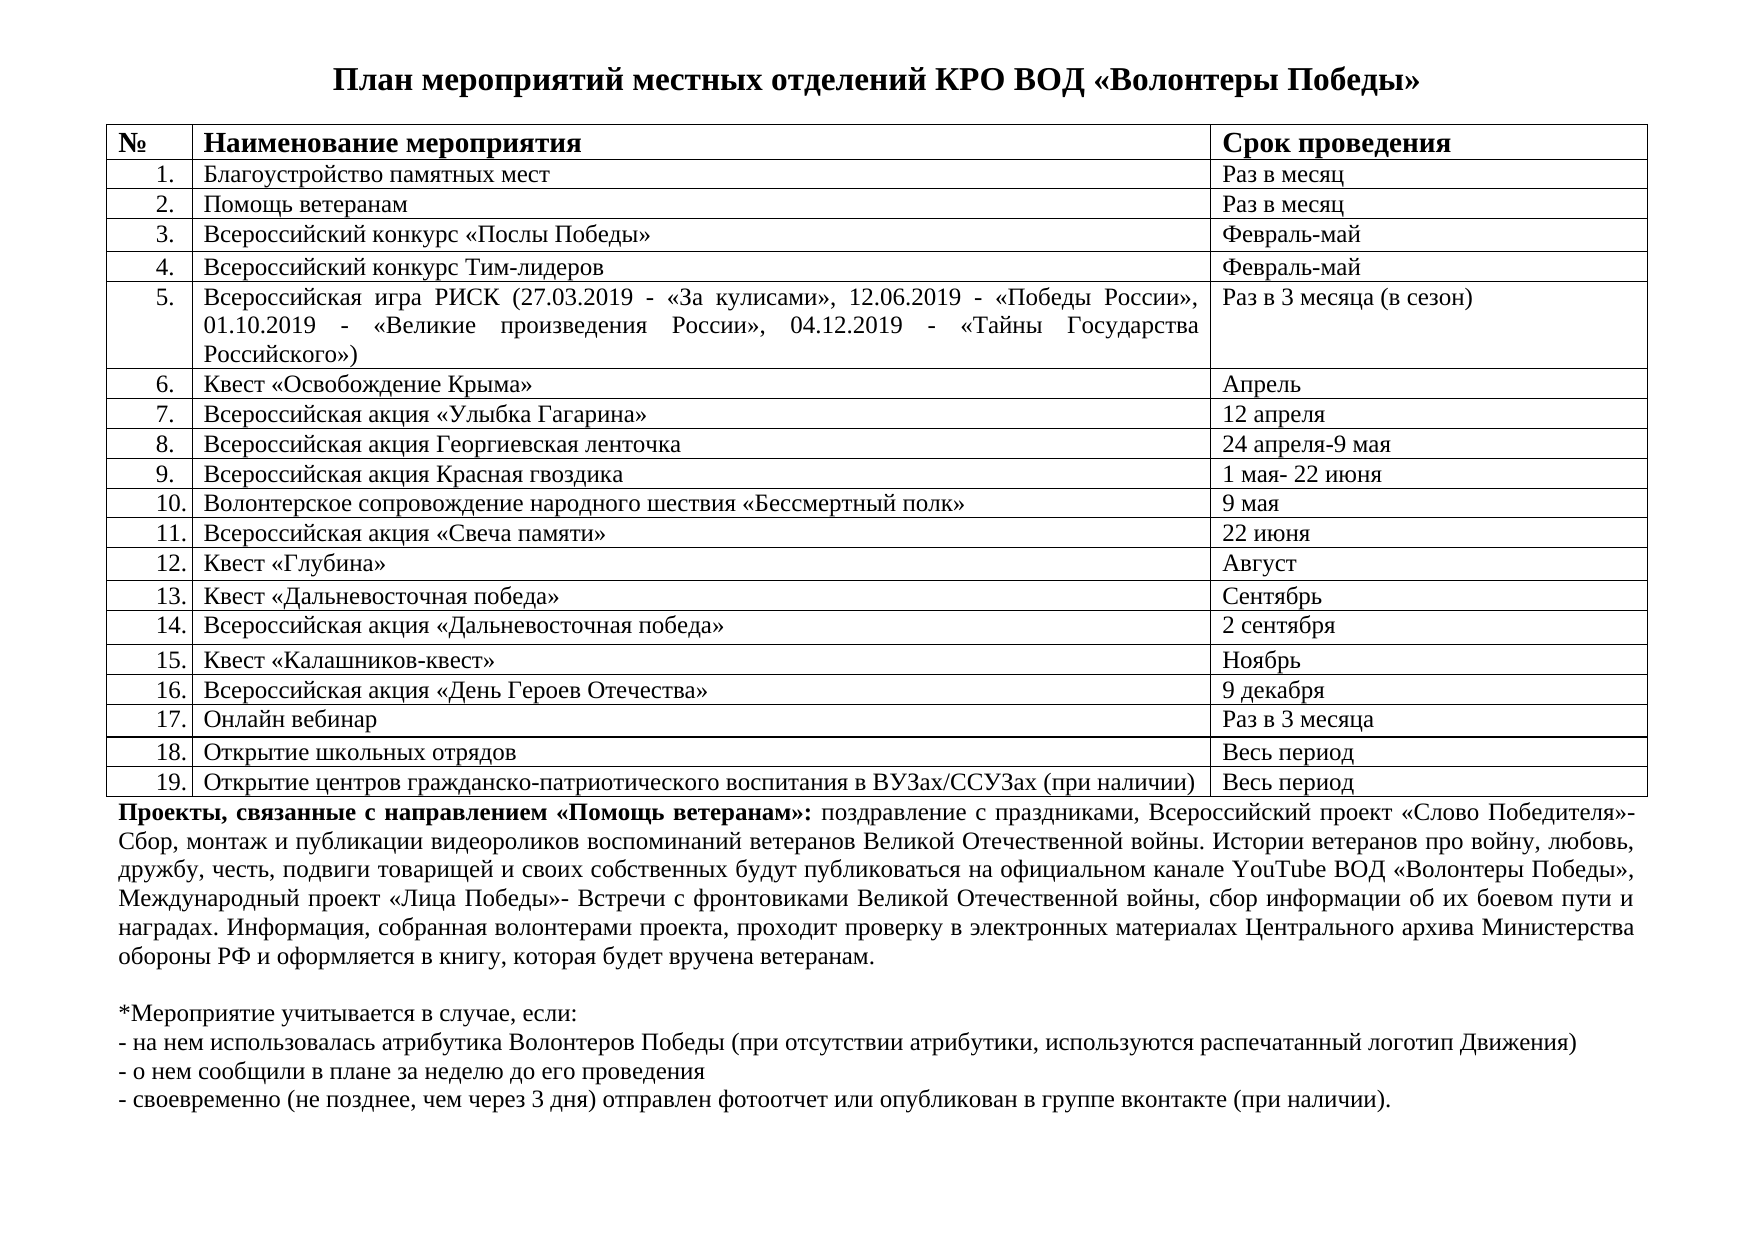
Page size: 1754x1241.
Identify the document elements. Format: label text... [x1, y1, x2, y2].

table_cell Квест «Калашников-квест» [193, 645, 1210, 674]
table_cell Февраль-май [1211, 219, 1647, 251]
table_cell [107, 767, 192, 796]
table_cell Квест «Глубина» [193, 548, 1210, 580]
table_cell [107, 675, 192, 703]
table_cell [107, 581, 192, 609]
table_cell Раз в 3 месяца [1211, 705, 1647, 736]
table_cell Открытие школьных отрядов [193, 738, 1210, 766]
table_cell [107, 189, 192, 218]
table_cell [107, 518, 192, 547]
table_cell Всероссийская акция «День Героев Отечества» [193, 675, 1210, 703]
table_cell 12 апреля [1211, 399, 1647, 428]
text План мероприятий местных отделений КРО ВОД «Волонтеры Победы» [118, 59, 1636, 97]
table_cell 2 сентября [1211, 611, 1647, 644]
table_header Наименование мероприятия [193, 125, 1210, 158]
table_cell Квест «Освобождение Крыма» [193, 369, 1210, 398]
table_cell Всероссийская акция «Дальневосточная победа» [193, 611, 1210, 644]
table_cell [107, 219, 192, 251]
table_cell Раз в месяц [1211, 189, 1647, 218]
table_cell Всероссийский конкурс Тим-лидеров [193, 252, 1210, 281]
table_cell Весь период [1211, 738, 1647, 766]
table_cell [107, 611, 192, 644]
table_cell Открытие центров гражданско-патриотического воспитания в ВУЗах/ССУЗах (при наличии) [193, 767, 1210, 796]
text - своевременно (не позднее, чем через 3 дня) отправлен фотоотчет или опубликован в группе вконтакте (при наличии). [118, 1084, 1636, 1113]
table_cell [107, 160, 192, 188]
table_cell [107, 705, 192, 736]
table_cell 24 апреля-9 мая [1211, 429, 1647, 458]
table_cell [107, 429, 192, 458]
table_header № [107, 125, 192, 158]
text - о нем сообщили в плане за неделю до его проведения [118, 1056, 1636, 1084]
table_cell Ноябрь [1211, 645, 1647, 674]
table_cell Раз в 3 месяца (в сезон) [1211, 282, 1647, 368]
table_cell Всероссийская акция Георгиевская ленточка [193, 429, 1210, 458]
table_cell Помощь ветеранам [193, 189, 1210, 218]
table_cell [107, 548, 192, 580]
table_cell Волонтерское сопровождение народного шествия «Бессмертный полк» [193, 489, 1210, 517]
table_cell [107, 645, 192, 674]
table_cell Февраль-май [1211, 252, 1647, 281]
table_cell [107, 369, 192, 398]
table_cell Всероссийская акция Красная гвоздика [193, 459, 1210, 487]
table_header Срок проведения [1211, 125, 1647, 158]
table_cell Раз в месяц [1211, 160, 1647, 188]
table_cell 9 декабря [1211, 675, 1647, 703]
table_cell Сентябрь [1211, 581, 1647, 609]
table_cell [107, 489, 192, 517]
table_cell Апрель [1211, 369, 1647, 398]
table_cell 1 мая- 22 июня [1211, 459, 1647, 487]
table_cell Всероссийская акция «Свеча памяти» [193, 518, 1210, 547]
table_cell [107, 252, 192, 281]
text - на нем использовалась атрибутика Волонтеров Победы (при отсутствии атрибутики, используются распечатанный логотип Движения) [118, 1027, 1636, 1056]
table_cell Благоустройство памятных мест [193, 160, 1210, 188]
table_cell 22 июня [1211, 518, 1647, 547]
table_cell [107, 282, 192, 368]
table_cell Квест «Дальневосточная победа» [193, 581, 1210, 609]
table_cell Август [1211, 548, 1647, 580]
table_cell [107, 399, 192, 428]
table_cell [107, 738, 192, 766]
table_cell [107, 459, 192, 487]
text *Мероприятие учитывается в случае, если: [118, 998, 1636, 1027]
table_cell Весь период [1211, 767, 1647, 796]
table_cell Всероссийский конкурс «Послы Победы» [193, 219, 1210, 251]
table_cell Онлайн вебинар [193, 705, 1210, 736]
table_cell 9 мая [1211, 489, 1647, 517]
table_cell Всероссийская игра РИСК (27.03.2019 - «За кулисами», 12.06.2019 - «Победы России», 01.10.2019 - «Великие произведения России», 04.12.2019 - «Тайны Государства Российского») [193, 282, 1210, 368]
table_cell Всероссийская акция «Улыбка Гагарина» [193, 399, 1210, 428]
text Проекты, связанные с направлением «Помощь ветеранам»: поздравление с праздниками, Всероссийский проект «Слово Победителя»- Сбор, монтаж и публикации видеороликов воспоминаний ветеранов Великой Отечественной войны. Истории ветеранов про войну, любовь, дружбу, честь, подвиги товарищей и своих собственных будут публиковаться на официальном канале YouTube ВОД «Волонтеры Победы», Международный проект «Лица Победы»- Встречи с фронтовиками Великой Отечественной войны, сбор информации об их боевом пути и наградах. Информация, собранная волонтерами проекта, проходит проверку в электронных материалах Центрального архива Министерства обороны РФ и оформляется в книгу, которая будет вручена ветеранам. [118, 797, 1636, 969]
